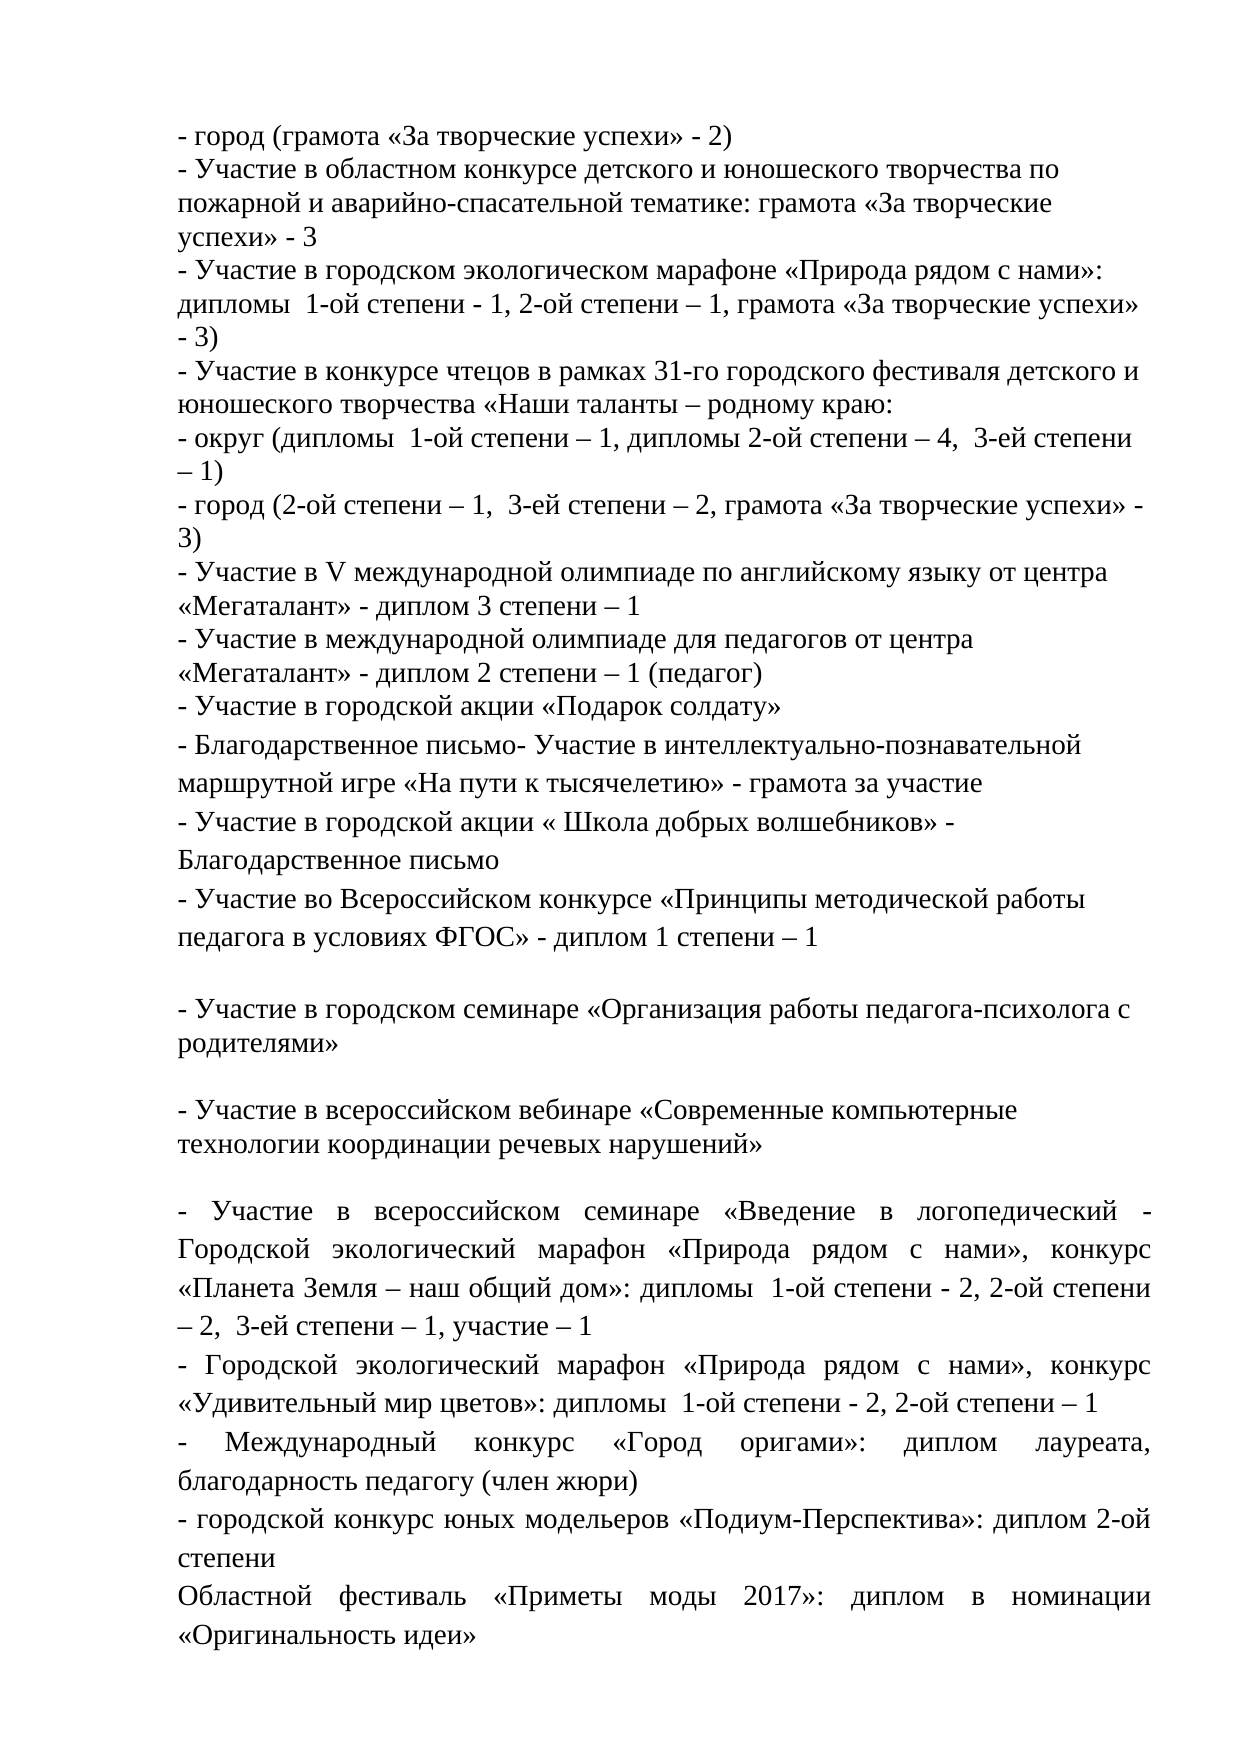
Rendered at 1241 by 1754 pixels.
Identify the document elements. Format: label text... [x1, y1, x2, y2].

text - Участие в городской акции « Школа добрых волшебников» - Благодарственное письмо [177, 804, 1152, 876]
text - Участие в городском экологическом марафоне «Природа рядом с нами»: [177, 252, 1152, 286]
text - город (2-ой степени – 1, 3-ей степени – 2, грамота «За творческие успехи» - 3) [177, 487, 1152, 554]
text дипломы 1-ой степени - 1, 2-ой степени – 1, грамота «За творческие успехи» - 3) [177, 286, 1152, 353]
text - Участие в городском семинаре «Организация работы педагога-психолога с родителями» [177, 992, 1152, 1059]
text - Участие во Всероссийском конкурсе «Принципы методической работы педагога в условиях ФГОС» - диплом 1 степени – 1 [177, 881, 1152, 953]
text - Международный конкурс «Город оригами»: диплом лауреата, благодарность педагогу (член жюри) [177, 1424, 1152, 1496]
text - Участие в городской акции «Подарок солдату» [177, 688, 1152, 722]
text - городской конкурс юных модельеров «Подиум-Перспектива»: диплом 2-ой степени [177, 1501, 1152, 1573]
text - Благодарственное письмо- Участие в интеллектуально-познавательной маршрутной игре «На пути к тысячелетию» - грамота за участие [177, 727, 1152, 799]
text - Городской экологический марафон «Природа рядом с нами», конкурс «Удивительный мир цветов»: дипломы 1-ой степени - 2, 2-ой степени – 1 [177, 1347, 1152, 1419]
text - округ (дипломы 1-ой степени – 1, дипломы 2-ой степени – 4, 3-ей степени – 1) [177, 420, 1152, 487]
text - Участие в областном конкурсе детского и юношеского творчества по пожарной и аварийно-спасательной тематике: грамота «За творческие успехи» - 3 [177, 152, 1152, 252]
text - Участие в всероссийском вебинаре «Современные компьютерные технологии координации речевых нарушений» [177, 1092, 1152, 1159]
text - Участие в международной олимпиаде для педагогов от центра «Мегаталант» - диплом 2 степени – 1 (педагог) [177, 621, 1152, 688]
text Областной фестиваль «Приметы моды 2017»: диплом в номинации «Оригинальность идеи» [177, 1578, 1152, 1650]
text - Участие в конкурсе чтецов в рамках 31-го городского фестиваля детского и юношеского творчества «Наши таланты – родному краю: [177, 353, 1152, 420]
text - Участие в всероссийском семинаре «Введение в логопедический - Городской экологический марафон «Природа рядом с нами», конкурс «Планета Земля – наш общий дом»: дипломы 1-ой степени - 2, 2-ой степени – 2, 3-ей степени – 1, участие – 1 [177, 1193, 1152, 1342]
text - Участие в V международной олимпиаде по английскому языку от центра «Мегаталант» - диплом 3 степени – 1 [177, 554, 1152, 621]
text - город (грамота «За творческие успехи» - 2) [177, 118, 1152, 152]
